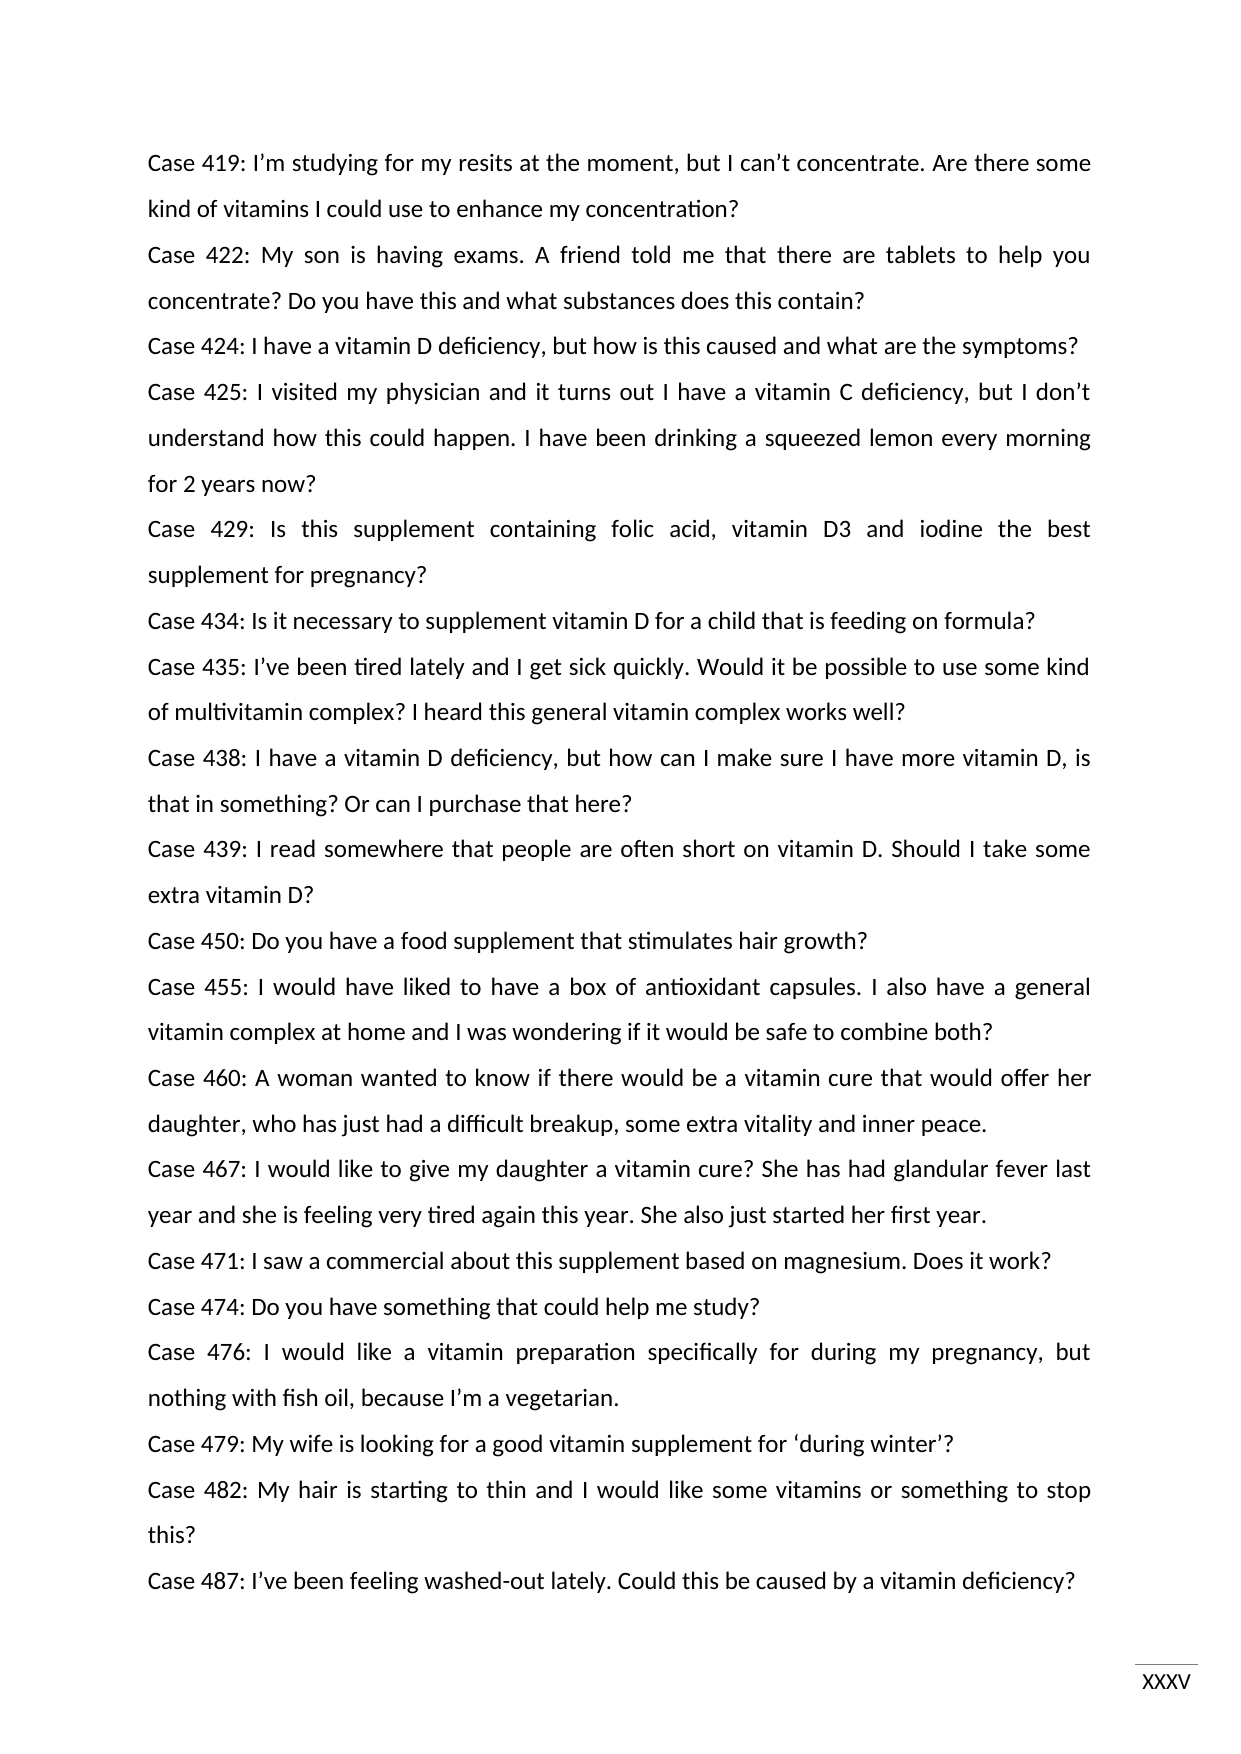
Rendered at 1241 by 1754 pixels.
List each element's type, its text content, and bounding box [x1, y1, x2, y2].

text Case 479: My wife is looking for a good vitamin supplement for ‘during winter’? [148, 1428, 1093, 1458]
text Case 471: I saw a commercial about this supplement based on magnesium. Does it work? [148, 1245, 1093, 1276]
text Case 435: I’ve been tired lately and I get sick quickly. Would it be possible to use some kind of multivitamin complex? I heard this general vitamin complex works well? [148, 651, 1093, 727]
text Case 460: A woman wanted to know if there would be a vitamin cure that would offer her daughter, who has just had a difficult breakup, some extra vitality and inner peace. [148, 1062, 1093, 1138]
text Case 438: I have a vitamin D deficiency, but how can I make sure I have more vitamin D, is that in something? Or can I purchase that here? [148, 742, 1093, 818]
text Case 482: My hair is starting to thin and I would like some vitamins or something to stop this? [148, 1474, 1093, 1550]
text Case 422: My son is having exams. A friend told me that there are tablets to help you concentrate? Do you have this and what substances does this contain? [148, 239, 1093, 315]
text Case 419: I’m studying for my resits at the moment, but I can’t concentrate. Are there some kind of vitamins I could use to enhance my concentration? [148, 148, 1093, 224]
text Case 439: I read somewhere that people are often short on vitamin D. Should I take some extra vitamin D? [148, 833, 1093, 910]
text Case 425: I visited my physician and it turns out I have a vitamin C deficiency, but I don’t understand how this could happen. I have been drinking a squeezed lemon every morning for 2 years now? [148, 376, 1093, 498]
text Case 450: Do you have a food supplement that stimulates hair growth? [148, 925, 1093, 956]
text Case 434: Is it necessary to supplement vitamin D for a child that is feeding on formula? [148, 605, 1093, 635]
text Case 487: I’ve been feeling washed-out lately. Could this be caused by a vitamin deficiency? [148, 1565, 1093, 1596]
text Case 424: I have a vitamin D deficiency, but how is this caused and what are the symptoms? [148, 331, 1093, 361]
text Case 455: I would have liked to have a box of antioxidant capsules. I also have a general vitamin complex at home and I was wondering if it would be safe to combine both? [148, 971, 1093, 1047]
text Case 476: I would like a vitamin preparation specifically for during my pregnancy, but nothing with fish oil, because I’m a vegetarian. [148, 1337, 1093, 1413]
text Case 474: Do you have something that could help me study? [148, 1291, 1093, 1321]
text Case 429: Is this supplement containing folic acid, vitamin D3 and iodine the best supplement for pregnancy? [148, 513, 1093, 590]
text Case 467: I would like to give my daughter a vitamin cure? She has had glandular fever last year and she is feeling very tired again this year. She also just started her first year. [148, 1154, 1093, 1230]
